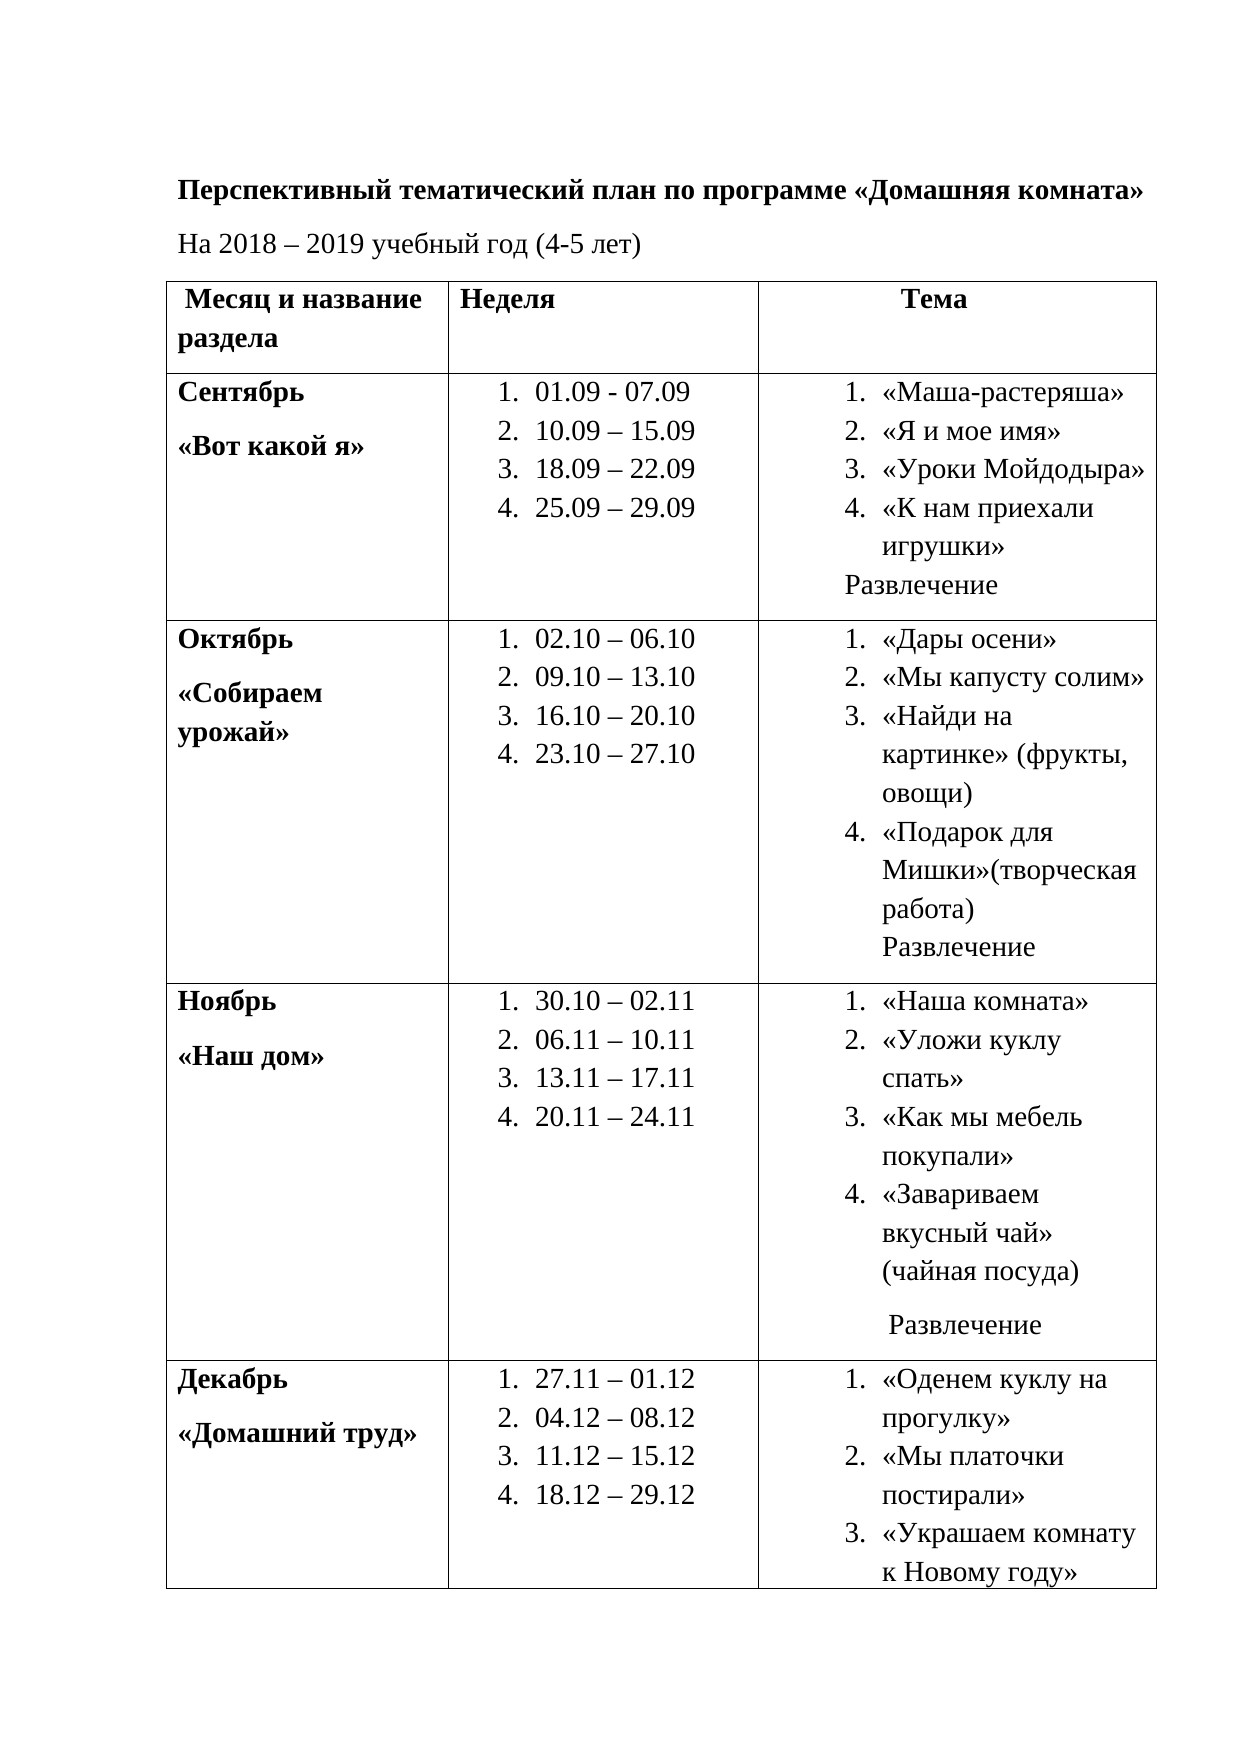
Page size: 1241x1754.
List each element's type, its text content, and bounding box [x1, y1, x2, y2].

text Перспективный тематический план по программе «Домашняя комната» [177, 172, 1152, 206]
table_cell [759, 1361, 1156, 1588]
text На 2018 – 2019 учебный год (4-5 лет) [177, 226, 1152, 260]
table_cell Октябрь «Собираем урожай» [167, 621, 448, 982]
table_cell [167, 1361, 448, 1588]
table_header Месяц и название раздела [167, 282, 448, 373]
table_cell 30.10 – 02.11 06.11 – 10.11 13.11 – 17.11 20.11 – 24.11 [449, 984, 758, 1360]
table_cell 02.10 – 06.10 09.10 – 13.10 16.10 – 20.10 23.10 – 27.10 [449, 621, 758, 982]
table_cell Сентябрь «Вот какой я» [167, 374, 448, 620]
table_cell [449, 1361, 758, 1588]
table_cell 01.09 - 07.09 10.09 – 15.09 18.09 – 22.09 25.09 – 29.09 [449, 374, 758, 620]
table_header Тема [759, 282, 1156, 373]
table_cell «Наша комната» «Уложи куклу спать» «Как мы мебель покупали» «Завариваем вкусный чай» (чайная посуда) Развлечение [759, 984, 1156, 1360]
table_cell Ноябрь «Наш дом» [167, 984, 448, 1360]
table_cell «Дары осени» «Мы капусту солим» «Найди на картинке» (фрукты, овощи) «Подарок для Мишки»(творческая работа) Развлечение [759, 621, 1156, 982]
table_cell «Маша-растеряша» «Я и мое имя» «Уроки Мойдодыра» «К нам приехали игрушки» Развлечение [759, 374, 1156, 620]
table_header Неделя [449, 282, 758, 373]
